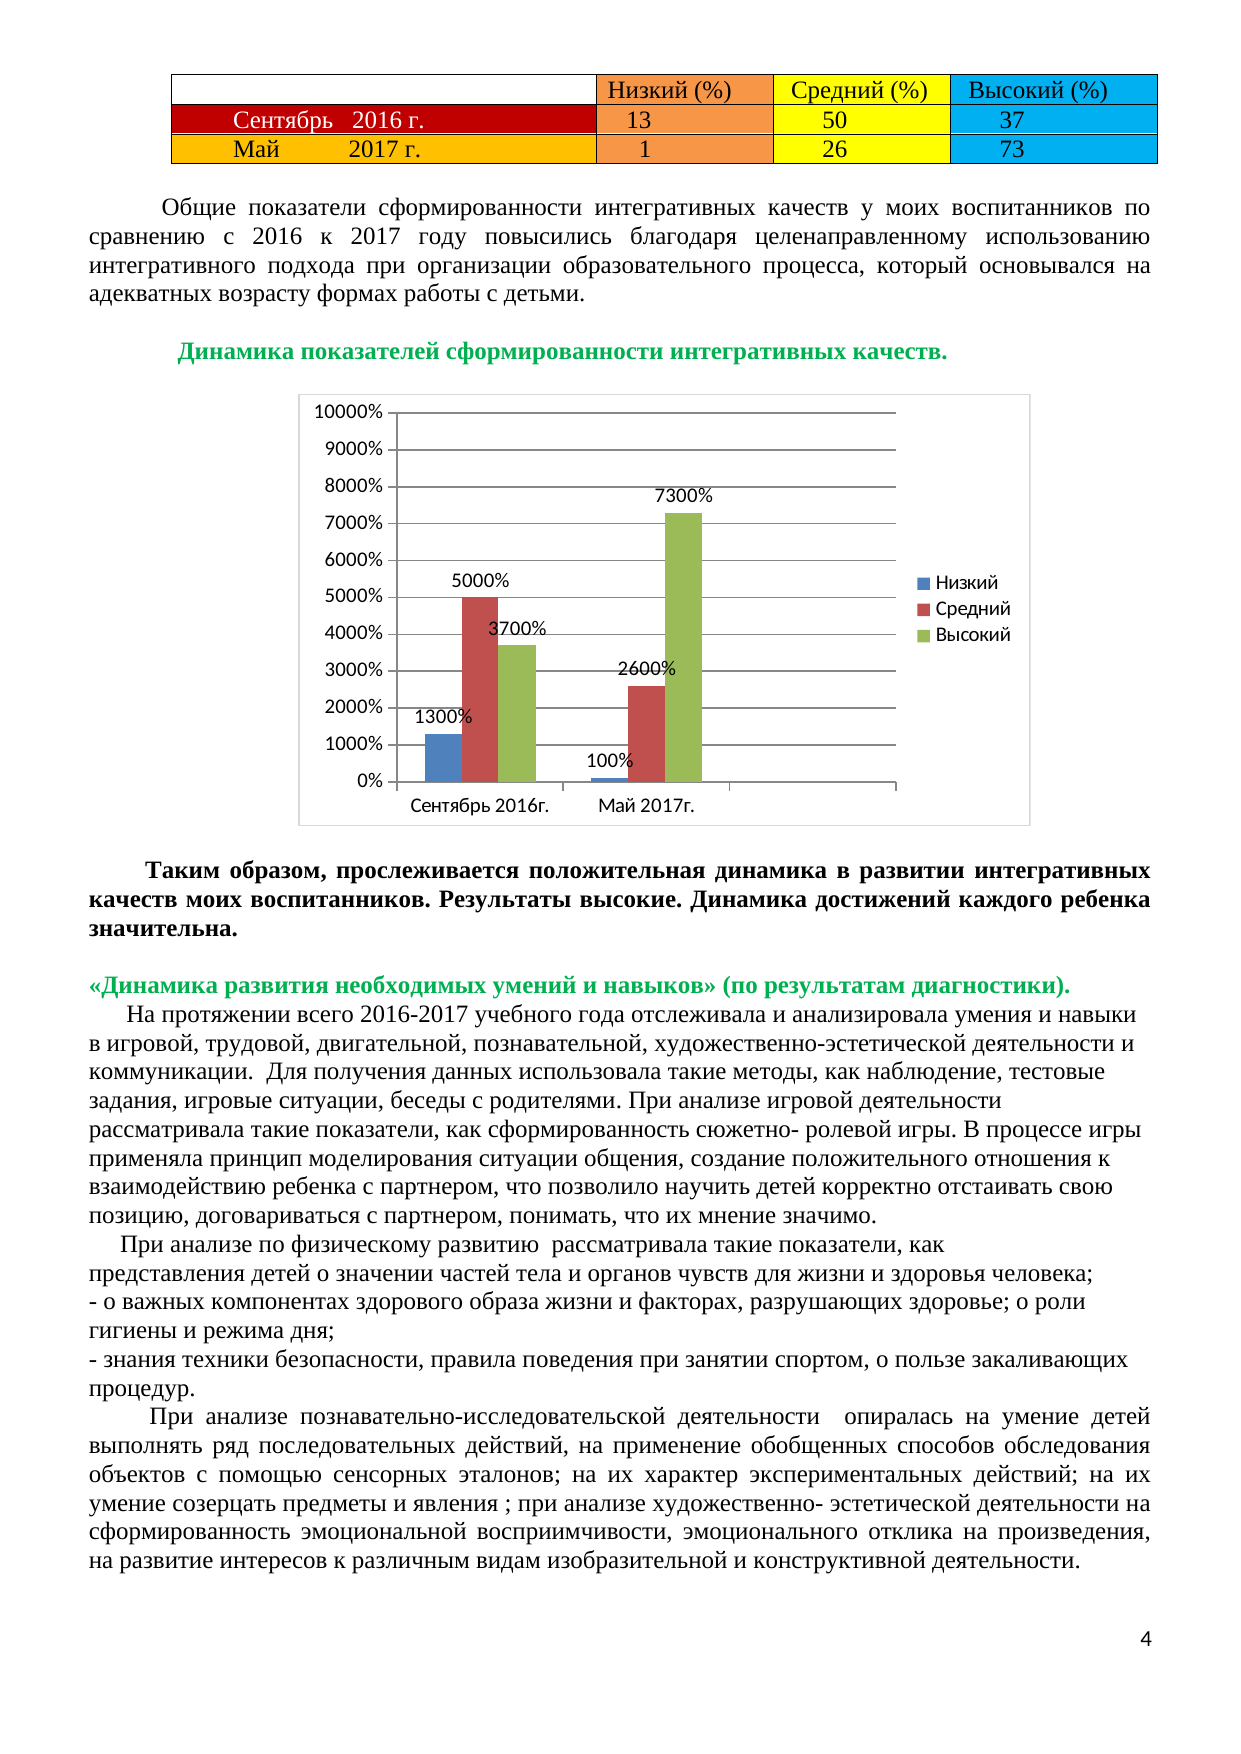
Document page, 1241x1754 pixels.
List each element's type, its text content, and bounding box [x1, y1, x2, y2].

text - знания техники безопасности, правила поведения при занятии спортом, о пользе закаливающих процедур. [88, 1344, 1152, 1401]
text - о важных компонентах здорового образа жизни и факторах, разрушающих здоровье; о роли гигиены и режима дня; [88, 1286, 1152, 1344]
table_header Низкий (%) [597, 75, 773, 104]
table_header Высокий (%) [951, 75, 1157, 104]
table_cell 26 [774, 135, 950, 163]
text При анализе по физическому развитию рассматривала такие показатели, как представления детей о значении частей тела и органов чувств для жизни и здоровья человека; [88, 1229, 1152, 1286]
table_header Средний (%) [774, 75, 950, 104]
text «Динамика развития необходимых умений и навыков» (по результатам диагностики). [88, 970, 1152, 999]
text При анализе познавательно-исследовательской деятельности опиралась на умение детей выполнять ряд последовательных действий, на применение обобщенных способов обследования объектов с помощью сенсорных эталонов; на их характер экспериментальных действий; на их умение созерцать предметы и явления ; при анализе художественно- эстетической деятельности на сформированность эмоциональной восприимчивости, эмоционального отклика на произведения, на развитие интересов к различным видам изобразительной и конструктивной деятельности. [88, 1401, 1152, 1574]
table_cell 37 [951, 105, 1157, 133]
table_cell 50 [774, 105, 950, 133]
table_header [172, 75, 596, 104]
table_cell Сентябрь 2016 г. [172, 105, 596, 133]
table_cell Май 2017 г. [172, 135, 596, 163]
text На протяжении всего 2016-2017 учебного года отслеживала и анализировала умения и навыки в игровой, трудовой, двигательной, познавательной, художественно-эстетической деятельности и коммуникации. Для получения данных использовала такие методы, как наблюдение, тестовые задания, игровые ситуации, беседы с родителями. При анализе игровой деятельности рассматривала такие показатели, как сформированность сюжетно- ролевой игры. В процессе игры применяла принцип моделирования ситуации общения, создание положительного отношения к взаимодействию ребенка с партнером, что позволило научить детей корректно отстаивать свою позицию, договариваться с партнером, понимать, что их мнение значимо. [88, 999, 1152, 1229]
table_cell 73 [951, 135, 1157, 163]
text Общие показатели сформированности интегративных качеств у моих воспитанников по сравнению с 2016 к 2017 году повысились благодаря целенаправленному использованию интегративного подхода при организации образовательного процесса, который основывался на адекватных возрасту формах работы с детьми. [88, 192, 1152, 307]
table_cell 13 [597, 105, 773, 133]
text Динамика показателей сформированности интегративных качеств. [177, 336, 1152, 365]
text Таким образом, прослеживается положительная динамика в развитии интегративных качеств моих воспитанников. Результаты высокие. Динамика достижений каждого ребенка значительна. [88, 855, 1152, 941]
table_cell 1 [597, 135, 773, 163]
